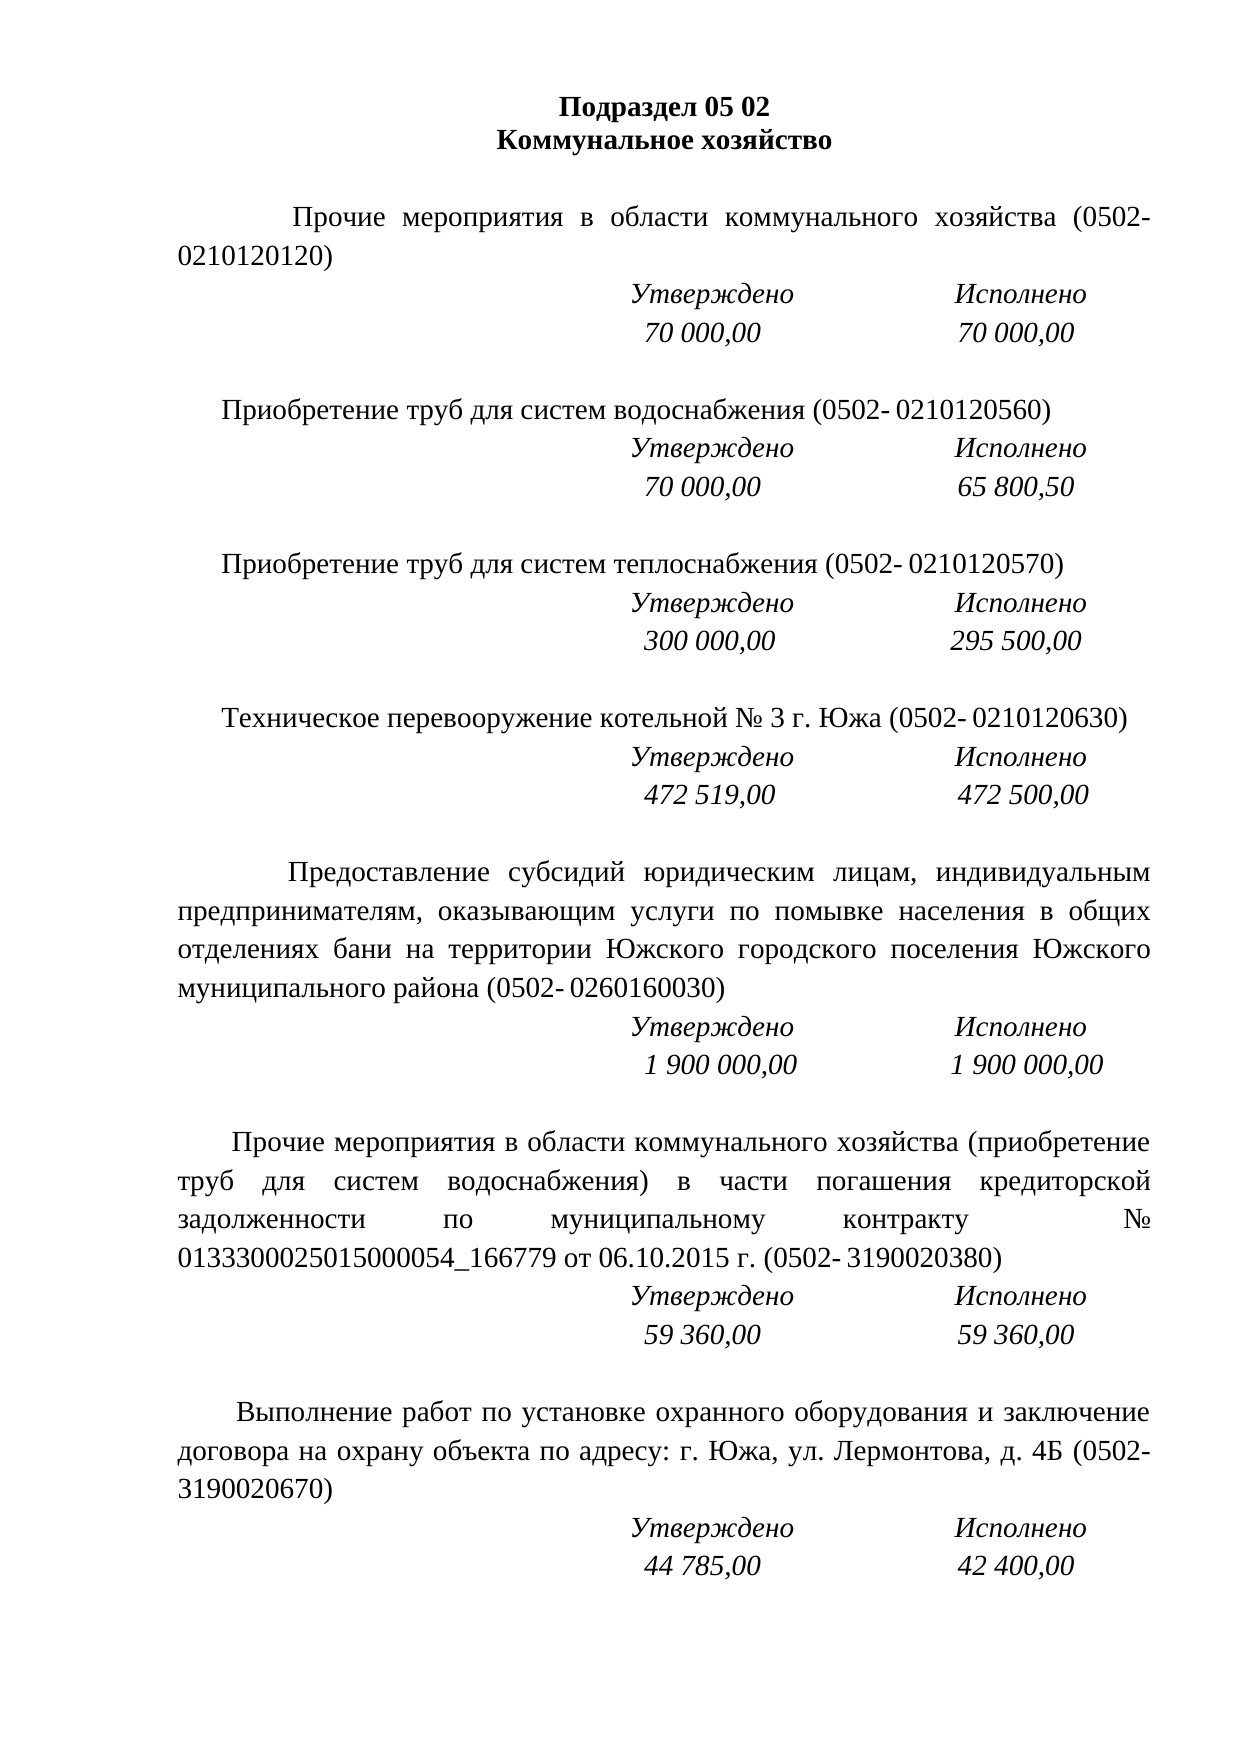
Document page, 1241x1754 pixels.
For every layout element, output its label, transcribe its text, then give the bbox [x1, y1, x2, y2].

text Прочие мероприятия в области коммунального хозяйства (0502- 0210120120) [177, 199, 1152, 271]
text Коммунальное хозяйство [177, 122, 1152, 156]
text Приобретение труб для систем теплоснабжения (0502- 0210120570) [177, 546, 1152, 580]
text 44 785,00 42 400,00 [177, 1548, 1152, 1582]
text 300 000,00 295 500,00 [177, 623, 1152, 657]
text Техническое перевооружение котельной № 3 г. Южа (0502- 0210120630) [177, 700, 1152, 734]
text Утверждено Исполнено [177, 1009, 1152, 1042]
text Выполнение работ по установке охранного оборудования и заключение договора на охрану объекта по адресу: г. Южа, ул. Лермонтова, д. 4Б (0502- 3190020670) [177, 1394, 1152, 1505]
text 1 900 000,00 1 900 000,00 [177, 1047, 1152, 1081]
text 70 000,00 65 800,50 [177, 469, 1152, 503]
text Подраздел 05 02 [177, 89, 1152, 122]
text Утверждено Исполнено [177, 585, 1152, 618]
text 70 000,00 70 000,00 [177, 315, 1152, 348]
text Утверждено Исполнено [177, 276, 1152, 310]
text 472 519,00 472 500,00 [177, 777, 1152, 811]
text 59 360,00 59 360,00 [177, 1317, 1152, 1351]
text Утверждено Исполнено [177, 431, 1152, 464]
text Приобретение труб для систем водоснабжения (0502- 0210120560) [177, 392, 1152, 426]
text Прочие мероприятия в области коммунального хозяйства (приобретение труб для систем водоснабжения) в части погашения кредиторской задолженности по муниципальному контракту № 0133300025015000054_166779 от 06.10.2015 г. (0502- 3190020380) [177, 1124, 1152, 1273]
text Утверждено Исполнено [177, 1278, 1152, 1312]
text Предоставление субсидий юридическим лицам, индивидуальным предпринимателям, оказывающим услуги по помывке населения в общих отделениях бани на территории Южского городского поселения Южского муниципального района (0502- 0260160030) [177, 854, 1152, 1004]
text Утверждено Исполнено [177, 1510, 1152, 1543]
text Утверждено Исполнено [177, 739, 1152, 772]
